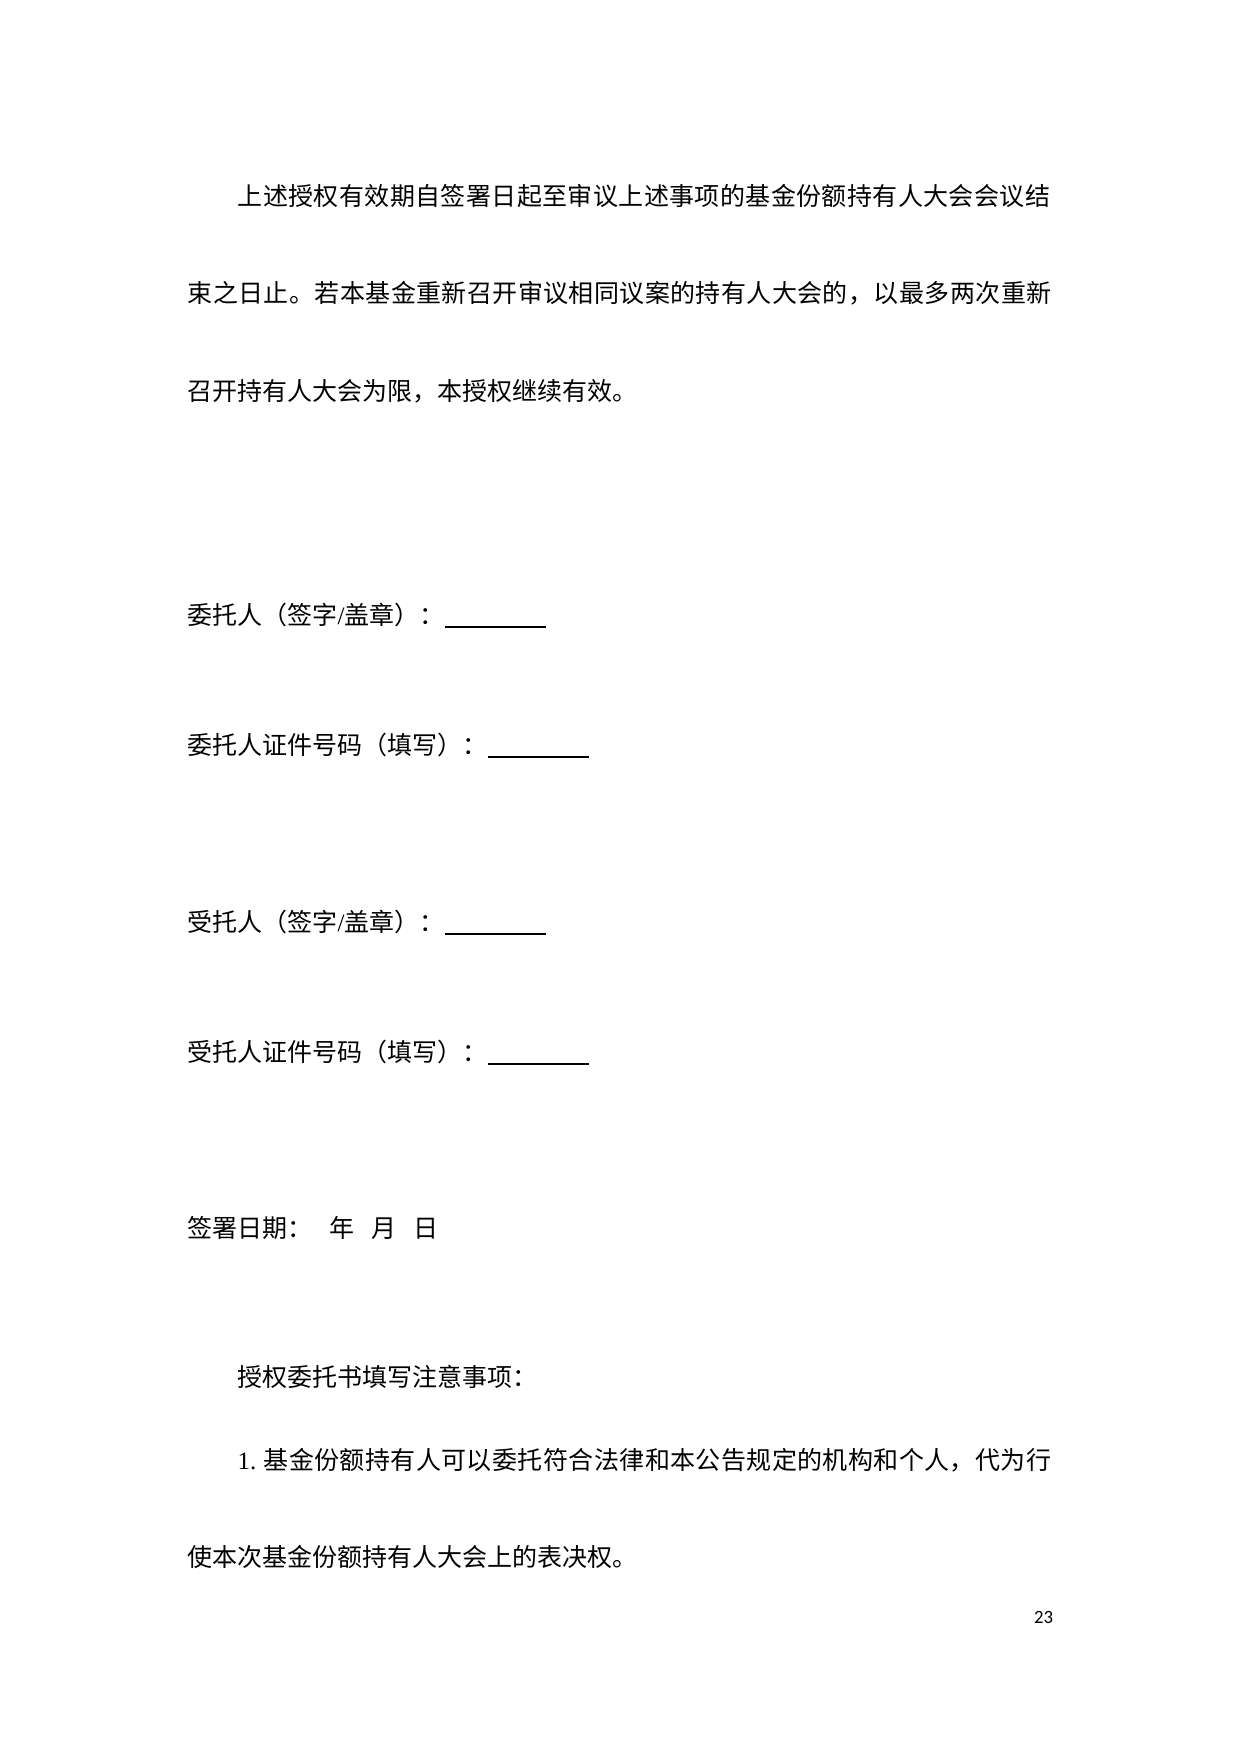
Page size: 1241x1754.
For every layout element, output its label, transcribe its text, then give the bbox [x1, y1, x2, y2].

text 签署日期： 年 月 日 [187, 1194, 1053, 1259]
text 1. 基金份额持有人可以委托符合法律和本公告规定的机构和个人，代为行使本次基金份额持有人大会上的表决权。 [187, 1426, 1053, 1588]
text 委托人证件号码（填写）： [187, 711, 1053, 776]
text 受托人（签字/盖章）： [187, 888, 1053, 953]
text 委托人（签字/盖章）： [187, 581, 1053, 646]
text 受托人证件号码（填写）： [187, 1018, 1053, 1083]
text 上述授权有效期自签署日起至审议上述事项的基金份额持有人大会会议结束之日止。若本基金重新召开审议相同议案的持有人大会的，以最多两次重新召开持有人大会为限，本授权继续有效。 [187, 162, 1053, 422]
text 授权委托书填写注意事项： [187, 1343, 1053, 1408]
